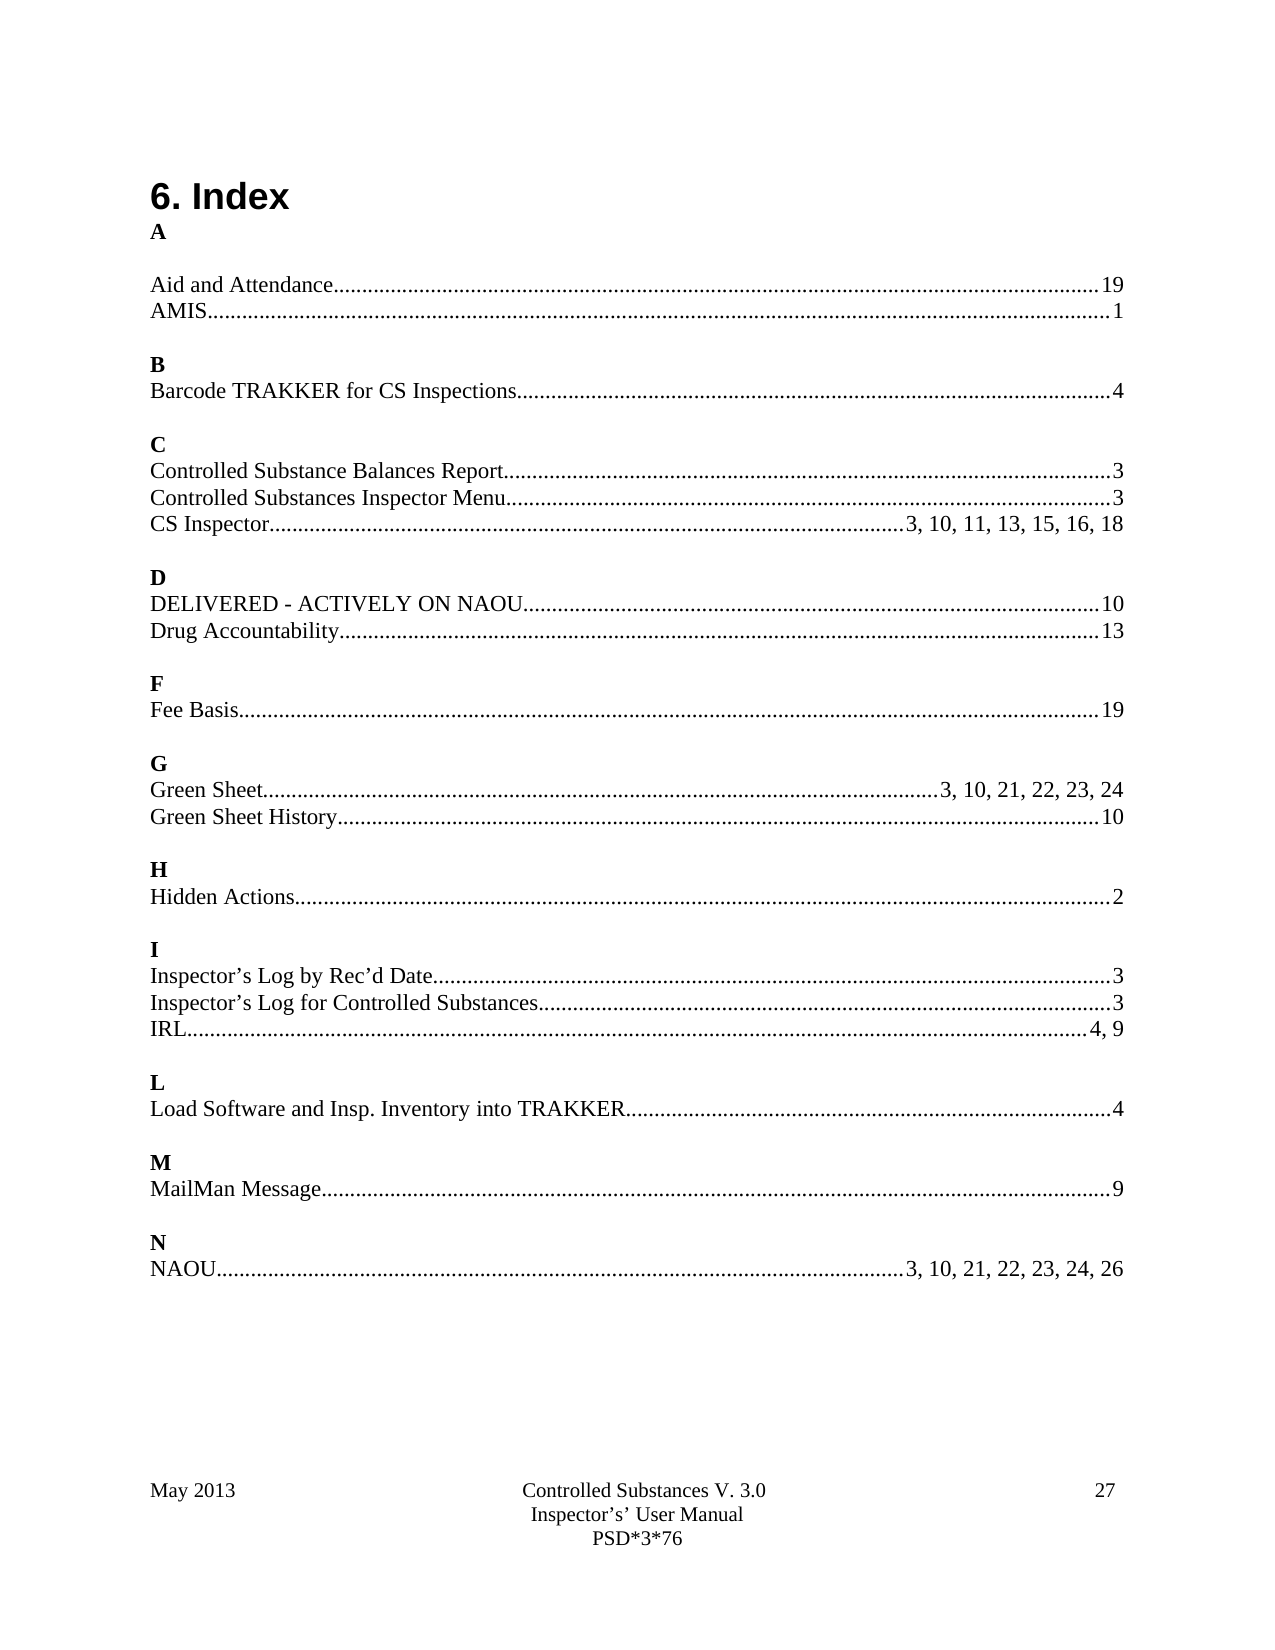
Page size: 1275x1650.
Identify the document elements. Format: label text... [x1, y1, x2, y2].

text G [150, 750, 1150, 776]
text Load Software and Insp. Inventory into TRAKKER 4 [150, 1095, 1150, 1122]
text B [150, 351, 1150, 377]
text Green Sheet History 10 [150, 803, 1150, 829]
text May 2013 Controlled Substances V. 3.0 27 [150, 1478, 1150, 1502]
text F [150, 670, 1150, 696]
text AMIS 1 [150, 298, 1150, 324]
text N [150, 1229, 1150, 1255]
subtitle 6. Index [150, 174, 1150, 217]
text CS Inspector 3, 10, 11, 13, 15, 16, 18 [150, 510, 1150, 537]
text Inspector’s Log by Rec’d Date 3 [150, 963, 1150, 989]
text Barcode TRAKKER for CS Inspections 4 [150, 377, 1150, 404]
text Fee Basis 19 [150, 696, 1150, 723]
text Controlled Substances Inspector Menu 3 [150, 484, 1150, 510]
text NAOU 3, 10, 21, 22, 23, 24, 26 [150, 1255, 1150, 1281]
text DELIVERED - ACTIVELY ON NAOU 10 [150, 590, 1150, 616]
text H [150, 856, 1150, 883]
text Green Sheet 3, 10, 21, 22, 23, 24 [150, 776, 1150, 803]
text C [150, 431, 1150, 457]
text I [150, 936, 1150, 962]
text M [150, 1149, 1150, 1175]
text D [150, 564, 1150, 590]
text Inspector’s Log for Controlled Substances 3 [150, 989, 1150, 1015]
text Aid and Attendance 19 [150, 271, 1150, 297]
text IRL 4, 9 [150, 1016, 1150, 1042]
text MailMan Message 9 [150, 1175, 1150, 1202]
text Drug Accountability 13 [150, 617, 1150, 643]
text L [150, 1069, 1150, 1095]
text A [150, 218, 1150, 244]
text Controlled Substance Balances Report 3 [150, 457, 1150, 484]
text Hidden Actions 2 [150, 883, 1150, 909]
